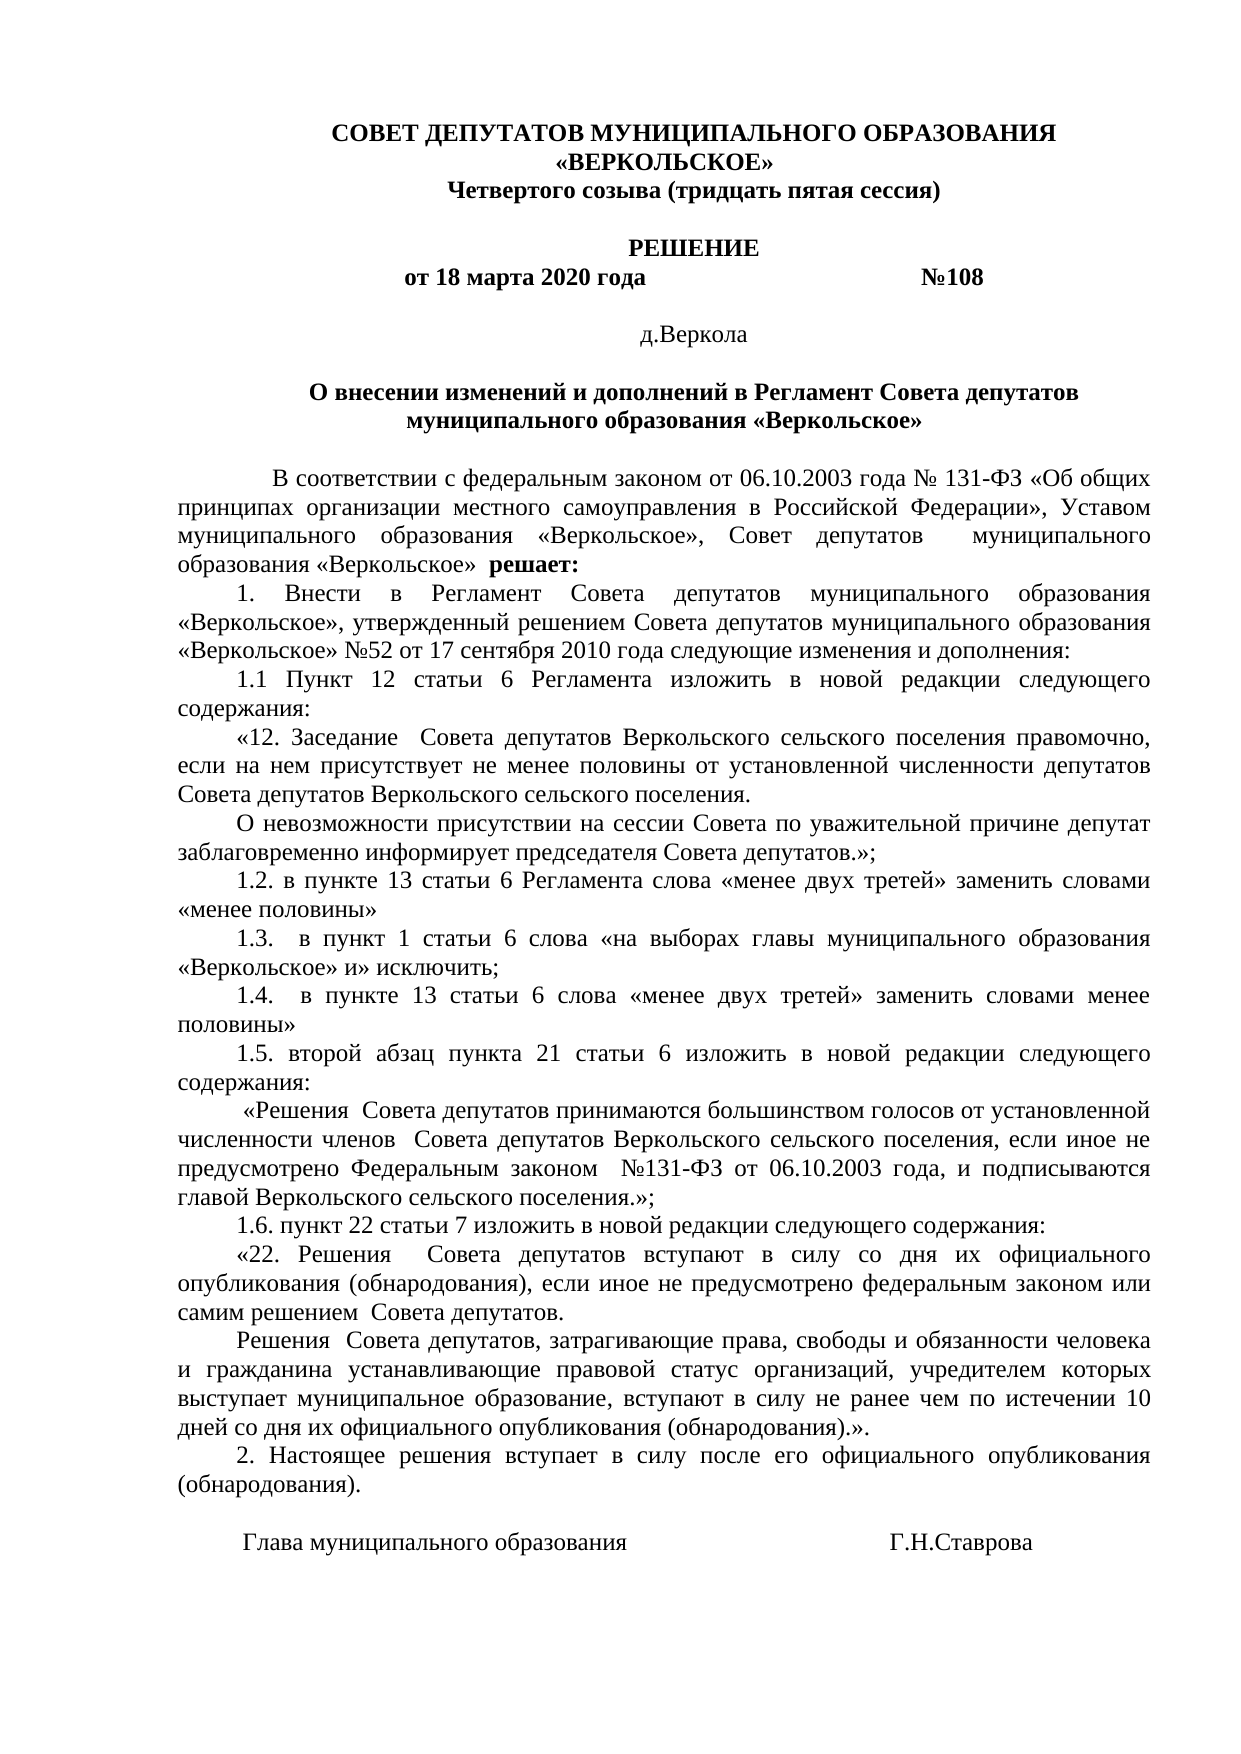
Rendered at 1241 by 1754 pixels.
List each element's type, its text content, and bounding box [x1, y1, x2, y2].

text 1.2. в пункте 13 статьи 6 Регламента слова «менее двух третей» заменить словами «менее половины» [177, 866, 1152, 923]
text Глава муниципального образования Г.Н.Ставрова [177, 1527, 1152, 1556]
text Решения Совета депутатов, затрагивающие права, свободы и обязанности человека и гражданина устанавливающие правовой статус организаций, учредителем которых выступает муниципальное образование, вступают в силу не ранее чем по истечении 10 дней со дня их официального опубликования (обнародования).». [177, 1326, 1152, 1383]
text 1.6. пункт 22 статьи 7 изложить в новой редакции следующего содержания: [177, 1211, 1152, 1239]
text 1.1 Пункт 12 статьи 6 Регламента изложить в новой редакции следующего содержания: [177, 664, 1152, 722]
text 1.4. в пункте 13 статьи 6 слова «менее двух третей» заменить словами менее половины» [177, 981, 1152, 1038]
text В соответствии с федеральным законом от 06.10.2003 года № 131-ФЗ «Об общих принципах организации местного самоуправления в Российской Федерации», Уставом муниципального образования «Веркольское», Совет депутатов муниципального образования «Веркольское» решает: [177, 463, 1152, 578]
text Решения Совета депутатов, затрагивающие права, свободы и обязанности человека и гражданина устанавливающие правовой статус организаций, учредителем которых выступает муниципальное образование, вступают в силу не ранее чем по истечении 10 дней со дня их официального опубликования (обнародования).». [177, 1383, 1152, 1441]
text СОВЕТ ДЕПУТАТОВ МУНИЦИПАЛЬНОГО ОБРАЗОВАНИЯ «ВЕРКОЛЬСКОЕ» [177, 118, 1152, 176]
text О внесении изменений и дополнений в Регламент Совета депутатов муниципального образования «Веркольское» [177, 377, 1152, 434]
text РЕШЕНИЕ [177, 233, 1152, 262]
text 1.3. в пункт 1 статьи 6 слова «на выборах главы муниципального образования «Веркольское» и» исключить; [177, 923, 1152, 981]
text «22. Решения Совета депутатов вступают в силу со дня их официального опубликования (обнародования), если иное не предусмотрено федеральным законом или самим решением Совета депутатов. [177, 1239, 1152, 1326]
text 1. Внести в Регламент Совета депутатов муниципального образования «Веркольское», утвержденный решением Совета депутатов муниципального образования «Веркольское» №52 от 17 сентября 2010 года следующие изменения и дополнения: [177, 578, 1152, 664]
text «12. Заседание Совета депутатов Веркольского сельского поселения правомочно, если на нем присутствует не менее половины от установленной численности депутатов Совета депутатов Веркольского сельского поселения. [177, 722, 1152, 808]
text от 18 марта 2020 года №108 [177, 262, 1152, 291]
text д.Веркола [177, 319, 1152, 348]
text 2. Настоящее решения вступает в силу после его официального опубликования (обнародования). [177, 1441, 1152, 1498]
text 1.5. второй абзац пункта 21 статьи 6 изложить в новой редакции следующего содержания: [177, 1038, 1152, 1096]
text Четвертого созыва (тридцать пятая сессия) [177, 176, 1152, 204]
text «Решения Совета депутатов принимаются большинством голосов от установленной численности членов Совета депутатов Веркольского сельского поселения, если иное не предусмотрено Федеральным законом №131-ФЗ от 06.10.2003 года, и подписываются главой Веркольского сельского поселения.»; [177, 1096, 1152, 1211]
text О невозможности присутствии на сессии Совета по уважительной причине депутат заблаговременно информирует председателя Совета депутатов.»; [177, 808, 1152, 866]
